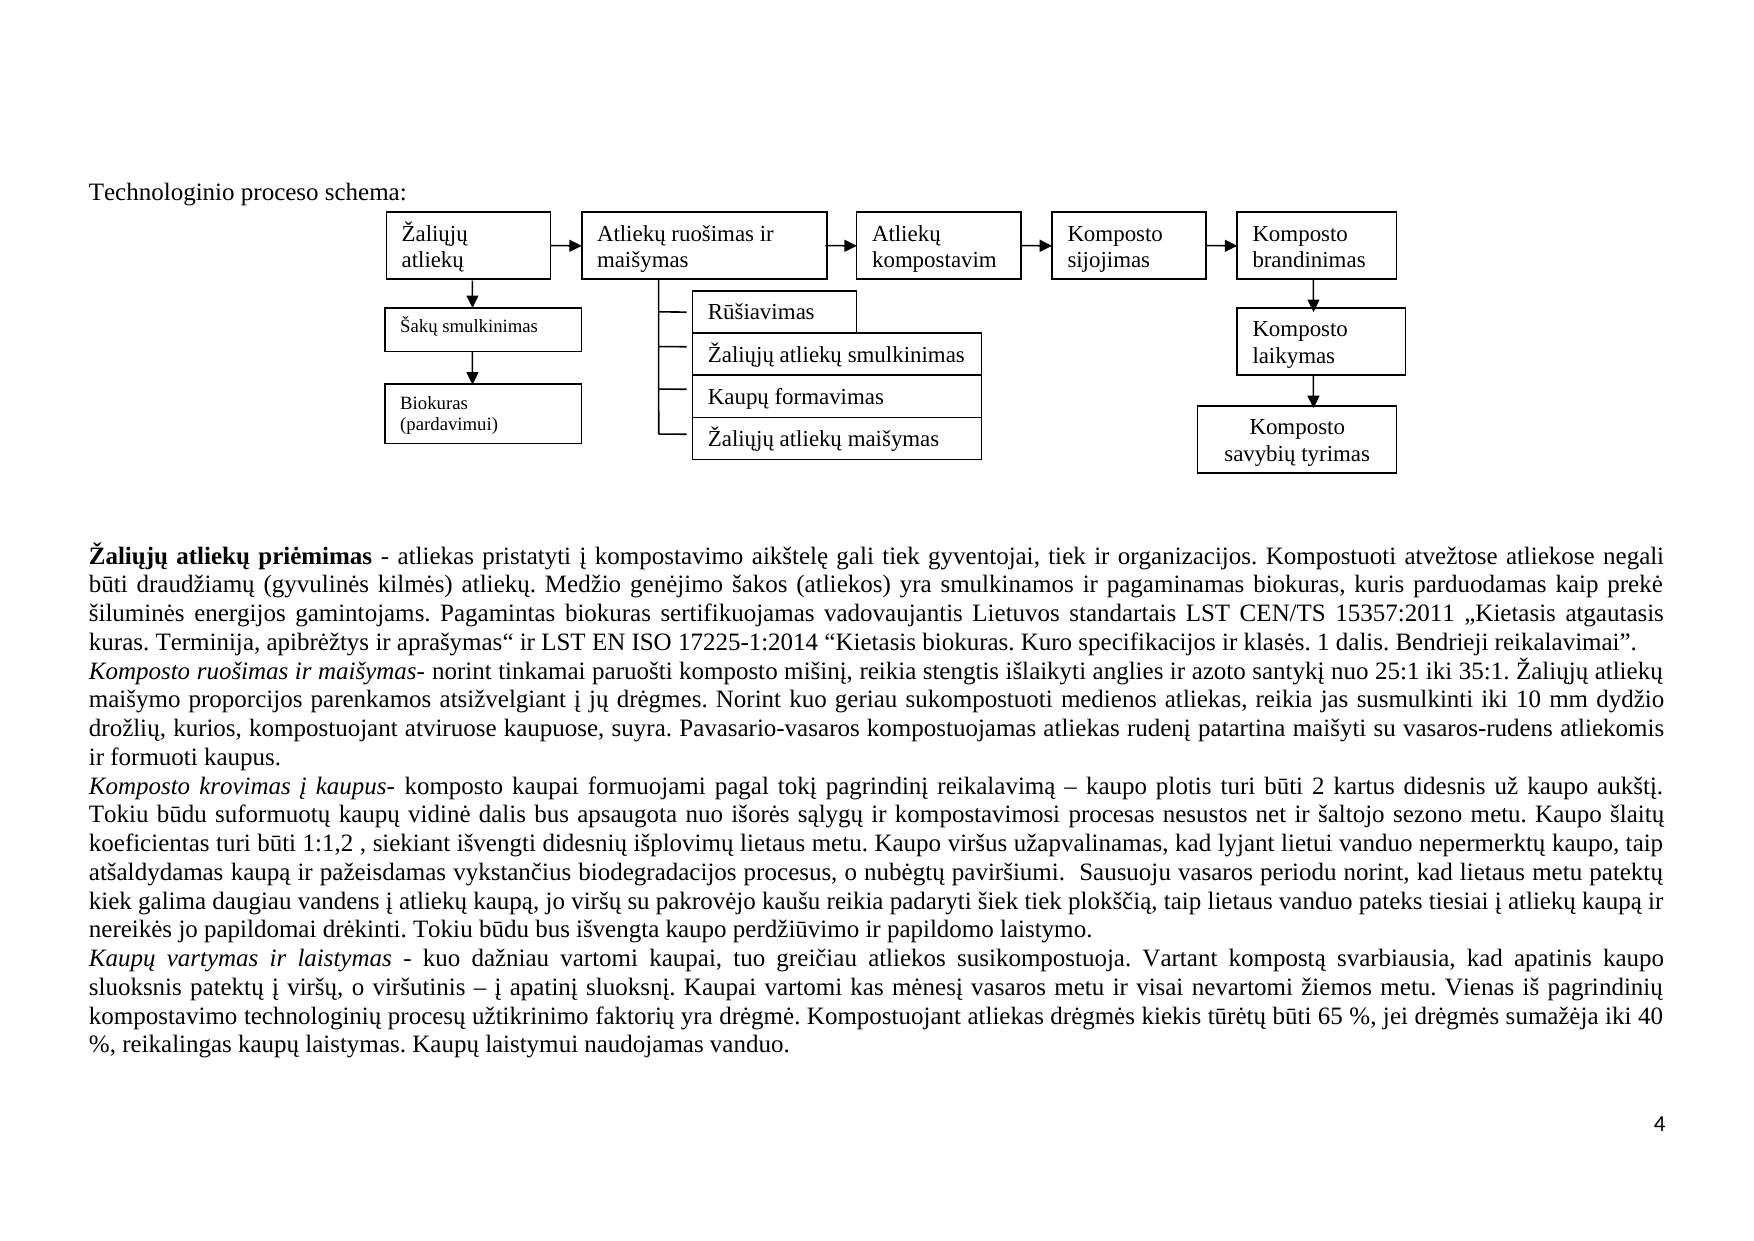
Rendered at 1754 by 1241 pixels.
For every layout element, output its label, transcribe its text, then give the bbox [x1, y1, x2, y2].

text Kaupų vartymas ir laistymas - kuo dažniau vartomi kaupai, tuo greičiau atliekos susikompostuoja. Vartant kompostą svarbiausia, kad apatinis kaupo sluoksnis patektų į viršų, o viršutinis – į apatinį sluoksnį. Kaupai vartomi kas mėnesį vasaros metu ir visai nevartomi žiemos metu. Vienas iš pagrindinių kompostavimo technologinių procesų užtikrinimo faktorių yra drėgmė. Kompostuojant atliekas drėgmės kiekis tūrėtų būti 65 %, jei drėgmės sumažėja iki 40 %, reikalingas kaupų laistymas. Kaupų laistymui naudojamas vanduo. [89, 943, 1665, 1058]
text Komposto krovimas į kaupus- komposto kaupai formuojami pagal tokį pagrindinį reikalavimą – kaupo plotis turi būti 2 kartus didesnis už kaupo aukštį. Tokiu būdu suformuotų kaupų vidinė dalis bus apsaugota nuo išorės sąlygų ir kompostavimosi procesas nesustos net ir šaltojo sezono metu. Kaupo šlaitų koeficientas turi būti 1:1,2 , siekiant išvengti didesnių išplovimų lietaus metu. Kaupo viršus užapvalinamas, kad lyjant lietui vanduo nepermerktų kaupo, taip atšaldydamas kaupą ir pažeisdamas vykstančius biodegradacijos procesus, o nubėgtų paviršiumi. Sausuoju vasaros periodu norint, kad lietaus metu patektų kiek galima daugiau vandens į atliekų kaupą, jo viršų su pakrovėjo kaušu reikia padaryti šiek tiek plokščią, taip lietaus vanduo pateks tiesiai į atliekų kaupą ir nereikės jo papildomai drėkinti. Tokiu būdu bus išvengta kaupo perdžiūvimo ir papildomo laistymo. [89, 771, 1665, 943]
text Žaliųjų atliekų priėmimas - atliekas pristatyti į kompostavimo aikštelę gali tiek gyventojai, tiek ir organizacijos. Kompostuoti atvežtose atliekose negali būti draudžiamų (gyvulinės kilmės) atliekų. Medžio genėjimo šakos (atliekos) yra smulkinamos ir pagaminamas biokuras, kuris parduodamas kaip prekė šiluminės energijos gamintojams. Pagamintas biokuras sertifikuojamas vadovaujantis Lietuvos standartais LST CEN/TS 15357:2011 „Kietasis atgautasis kuras. Terminija, apibrėžtys ir aprašymas“ ir LST EN ISO 17225-1:2014 “Kietasis biokuras. Kuro specifikacijos ir klasės. 1 dalis. Bendrieji reikalavimai”. [89, 541, 1665, 656]
text Technologinio proceso schema: [89, 177, 1665, 206]
text Komposto ruošimas ir maišymas- norint tinkamai paruošti komposto mišinį, reikia stengtis išlaikyti anglies ir azoto santykį nuo 25:1 iki 35:1. Žaliųjų atliekų maišymo proporcijos parenkamos atsižvelgiant į jų drėgmes. Norint kuo geriau sukompostuoti medienos atliekas, reikia jas susmulkinti iki dydžio drožlių, kurios, kompostuojant atviruose kaupuose, suyra. Pavasario-vasaros kompostuojamas atliekas rudenį patartina maišyti su vasaros-rudens atliekomis ir formuoti kaupus. [89, 656, 1665, 771]
